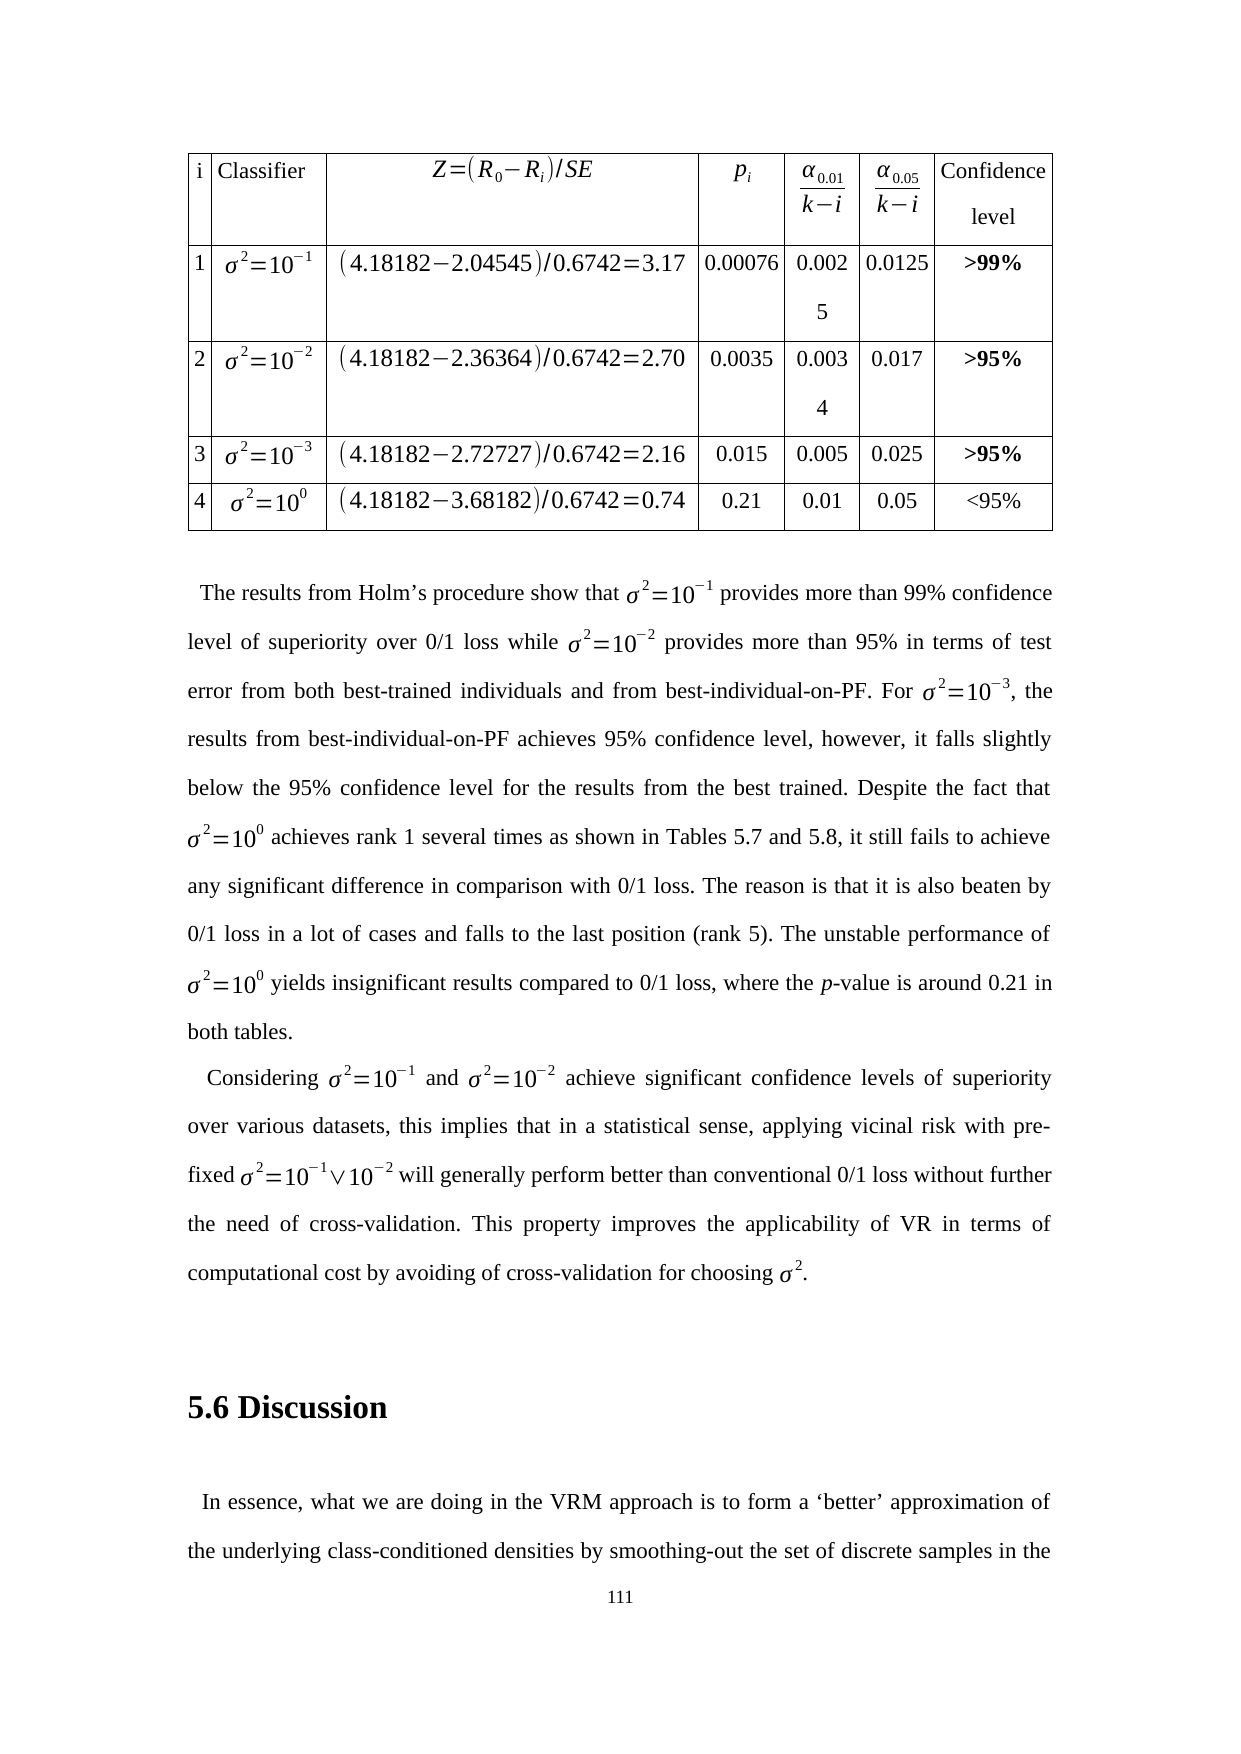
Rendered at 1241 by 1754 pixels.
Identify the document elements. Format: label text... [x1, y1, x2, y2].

text The results from Holm’s procedure show that provides more than 99% confidence level of superiority over 0/1 loss while provides more than 95% in terms of test error from both best-trained individuals and from best-individual-on-PF. For , the results from best-individual-on-PF achieves 95% confidence level, however, it falls slightly below the 95% confidence level for the results from the best trained. Despite the fact that achieves rank 1 several times as shown in Tables 5.7 and 5.8, it still fails to achieve any significant difference in comparison with 0/1 loss. The reason is that it is also beaten by 0/1 loss in a lot of cases and falls to the last position (rank 5). The unstable performance of yields insignificant results compared to 0/1 loss, where the p-value is around 0.21 in both tables. [187, 576, 1053, 1047]
table_cell 0.0025 [785, 246, 859, 341]
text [187, 1485, 1053, 1566]
table_cell >95% [935, 342, 1052, 436]
table_cell 0.0125 [860, 246, 934, 341]
table_cell 2 [189, 342, 211, 436]
table_cell [327, 246, 698, 341]
table_cell 0.01 [785, 484, 859, 529]
table_cell 0.21 [699, 484, 784, 529]
table_header Classifier [212, 154, 326, 245]
table_cell 0.025 [860, 437, 934, 483]
table_cell 0.017 [860, 342, 934, 436]
table_cell 1 [189, 246, 211, 341]
table_header [860, 154, 934, 245]
table_cell [327, 342, 698, 436]
table_cell [212, 437, 326, 483]
table_header [327, 154, 698, 245]
table_cell [212, 246, 326, 341]
table_header [699, 154, 784, 245]
table_cell [212, 342, 326, 436]
table_cell 0.0035 [699, 342, 784, 436]
table_cell >99% [935, 246, 1052, 341]
table_cell 0.0034 [785, 342, 859, 436]
table_cell [327, 437, 698, 483]
table_cell 0.00076 [699, 246, 784, 341]
text Considering and achieve significant confidence levels of superiority over various datasets, this implies that in a statistical sense, applying vicinal risk with pre-fixed will generally perform better than conventional 0/1 loss without further the need of cross-validation. This property improves the applicability of VR in terms of computational cost by avoiding of cross-validation for choosing . [187, 1061, 1053, 1288]
table_cell 4 [189, 484, 211, 529]
table_header Confidence level [935, 154, 1052, 245]
table_cell 0.015 [699, 437, 784, 483]
table_cell <95% [935, 484, 1052, 529]
table_header i [189, 154, 211, 245]
table_cell 0.005 [785, 437, 859, 483]
table_cell >95% [935, 437, 1052, 483]
table_cell [327, 484, 698, 529]
table_cell 0.05 [860, 484, 934, 529]
table_cell 3 [189, 437, 211, 483]
subtitle 5.6 Discussion [187, 1374, 1053, 1439]
table_cell [212, 484, 326, 529]
table_header [785, 154, 859, 245]
